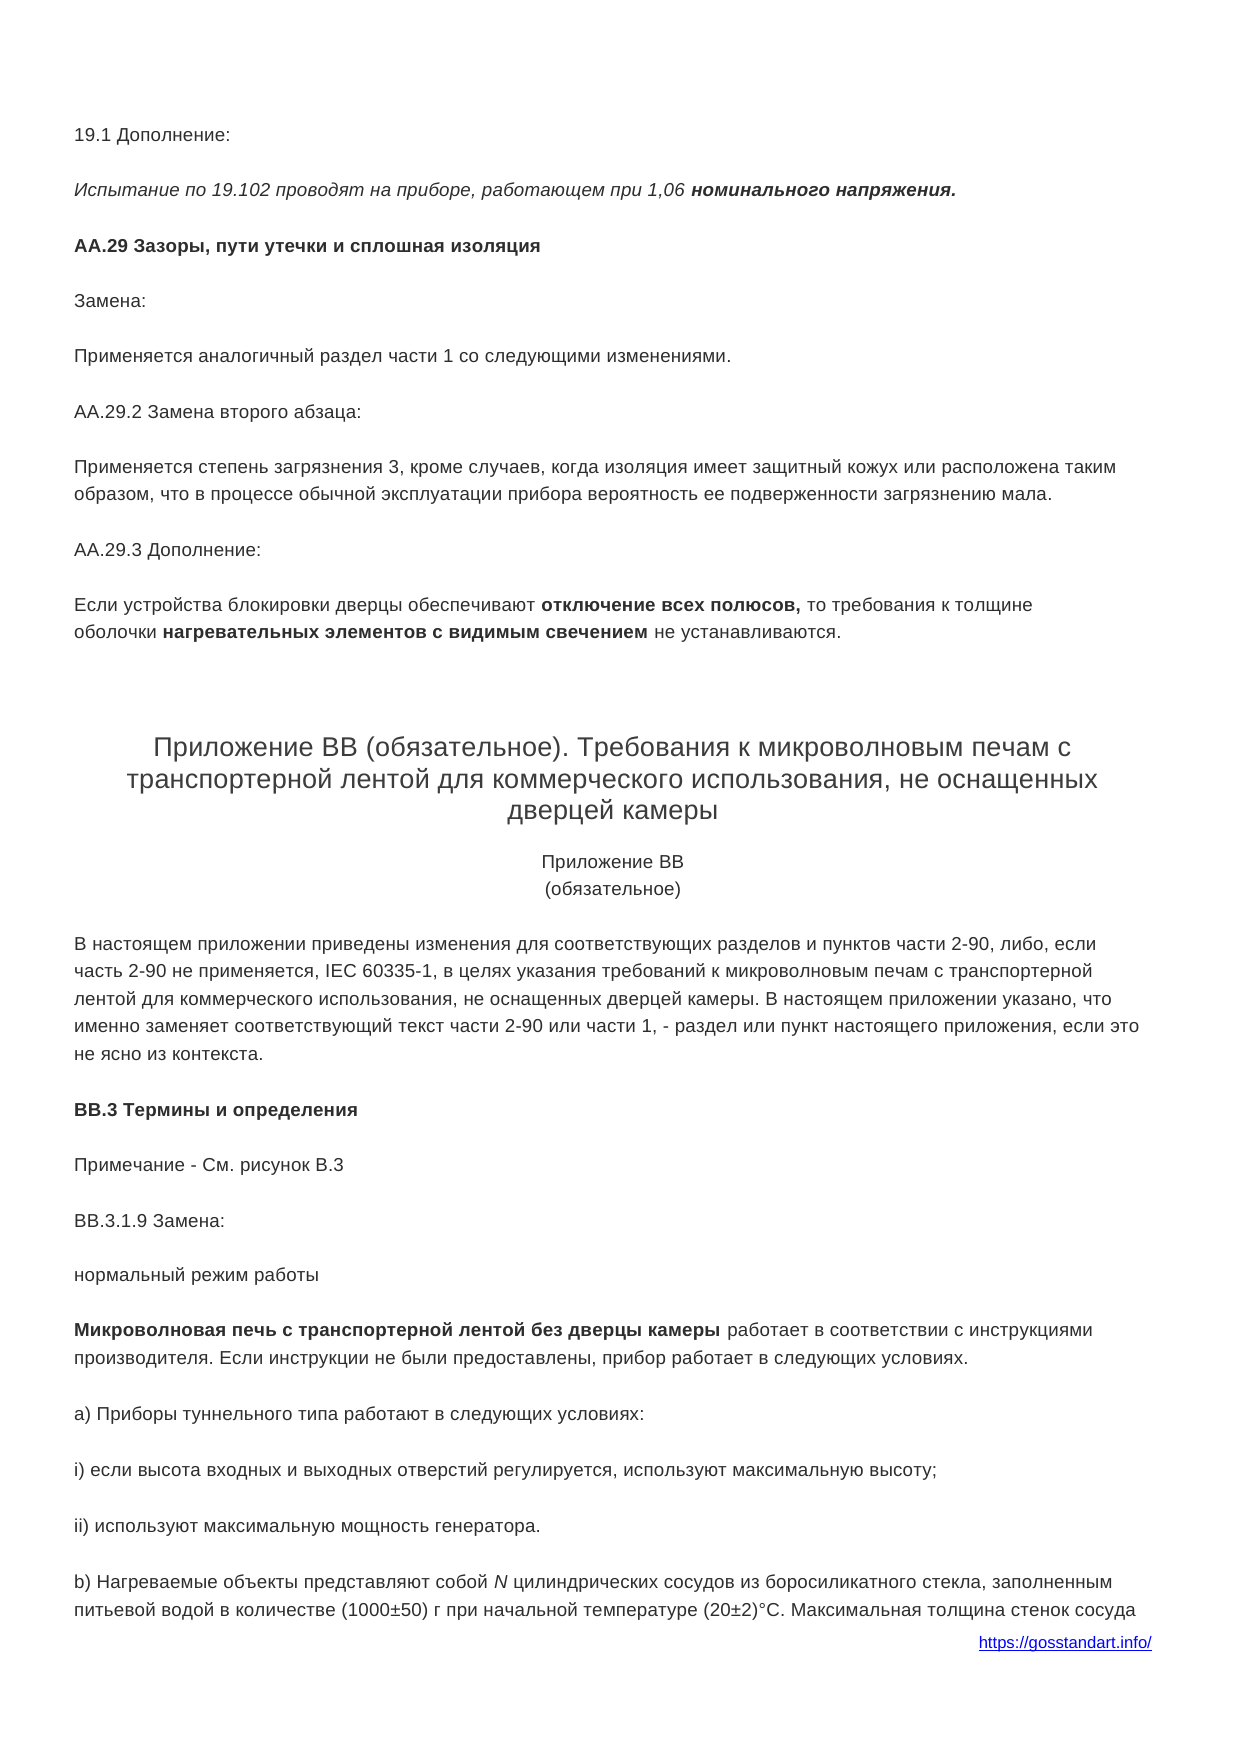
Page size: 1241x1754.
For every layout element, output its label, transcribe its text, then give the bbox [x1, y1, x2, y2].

text i) если высота входных и выходных отверстий регулируется, используют максимальную высоту; [74, 1453, 1152, 1509]
text a) Приборы туннельного типа работают в следующих условиях: [74, 1397, 1152, 1453]
text 19.1 Дополнение: Испытание по 19.102 проводят на приборе, работающем при 1,06 номинального напряжения. [74, 118, 1152, 229]
text АА.29 Зазоры, пути утечки и сплошная изоляция Замена: Применяется аналогичный раздел части 1 со следующими изменениями. [74, 229, 1152, 395]
subtitle Приложение ВВ (обязательное). Требования к микроволновым печам с транспортерной лентой для коммерческого использования, не оснащенных дверцей камеры [74, 731, 1152, 825]
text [74, 1565, 1152, 1620]
text В настоящем приложении приведены изменения для соответствующих разделов и пунктов части 2-90, либо, если часть 2-90 не применяется, IEC 60335-1, в целях указания требований к микроволновым печам с транспортерной лентой для коммерческого использования, не оснащенных дверцей камеры. В настоящем приложении указано, что именно заменяет соответствующий текст части 2-90 или части 1, - раздел или пункт настоящего приложения, если это не ясно из контекста. [74, 899, 1152, 1093]
text АА.29.2 Замена второго абзаца: Применяется степень загрязнения 3, кроме случаев, когда изоляция имеет защитный кожух или расположена таким образом, что в процессе обычной эксплуатации прибора вероятность ее подверженности загрязнению мала. [74, 395, 1152, 533]
text ВВ.3.1.9 Замена: нормальный режим работы Микроволновая печь с транспортерной лентой без дверцы камеры работает в соответствии с инструкциями производителя. Если инструкции не были предоставлены, прибор работает в следующих условиях. [74, 1204, 1152, 1397]
text ii) используют максимальную мощность генератора. [74, 1509, 1152, 1565]
text Приложение ВВ (обязательное) [74, 845, 1152, 899]
text ВВ.3 Термины и определения Примечание - См. рисунок В.3 [74, 1093, 1152, 1204]
text АА.29.3 Дополнение: Если устройства блокировки дверцы обеспечивают отключение всех полюсов, то требования к толщине оболочки нагревательных элементов с видимым свечением не устанавливаются. [74, 533, 1152, 699]
